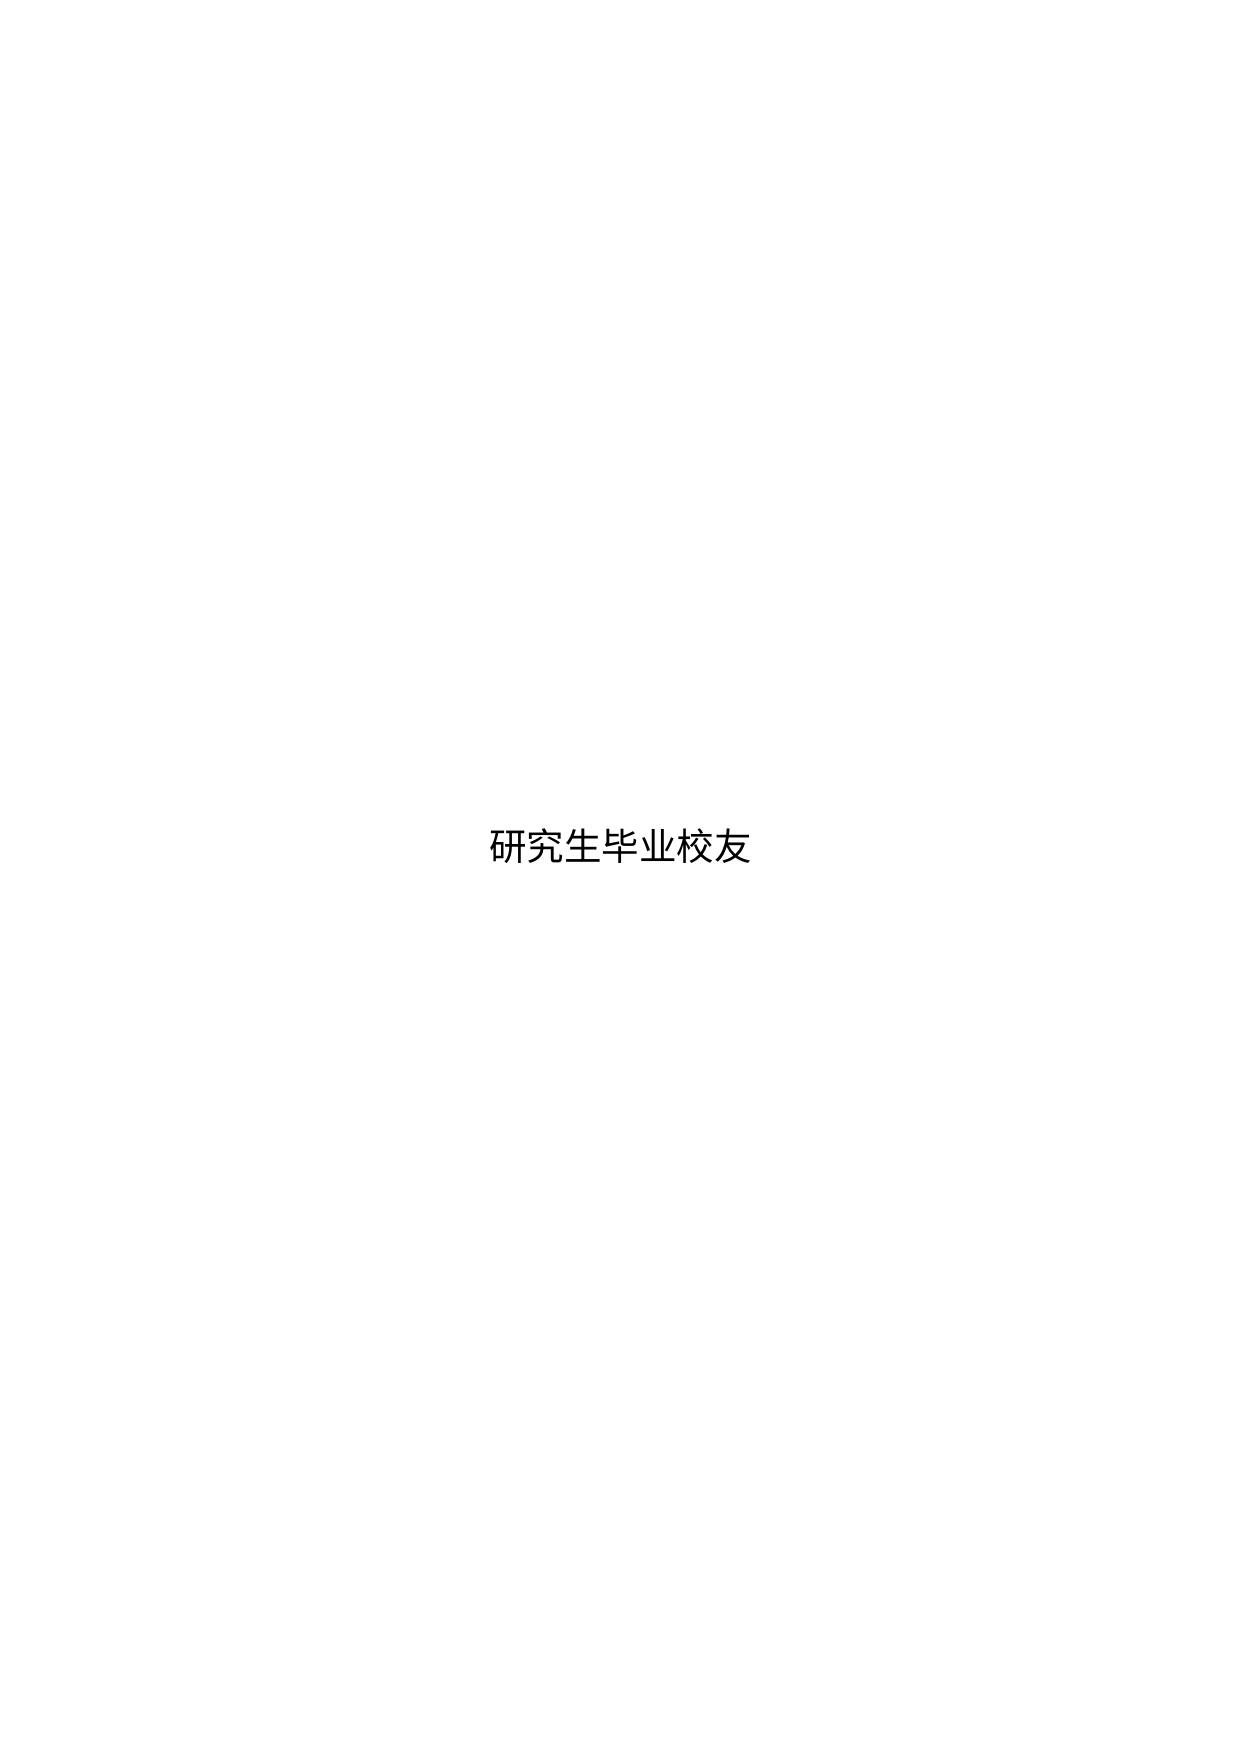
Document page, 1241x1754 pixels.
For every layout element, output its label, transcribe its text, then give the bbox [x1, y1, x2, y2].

text 研究生毕业校友 [187, 812, 1053, 877]
